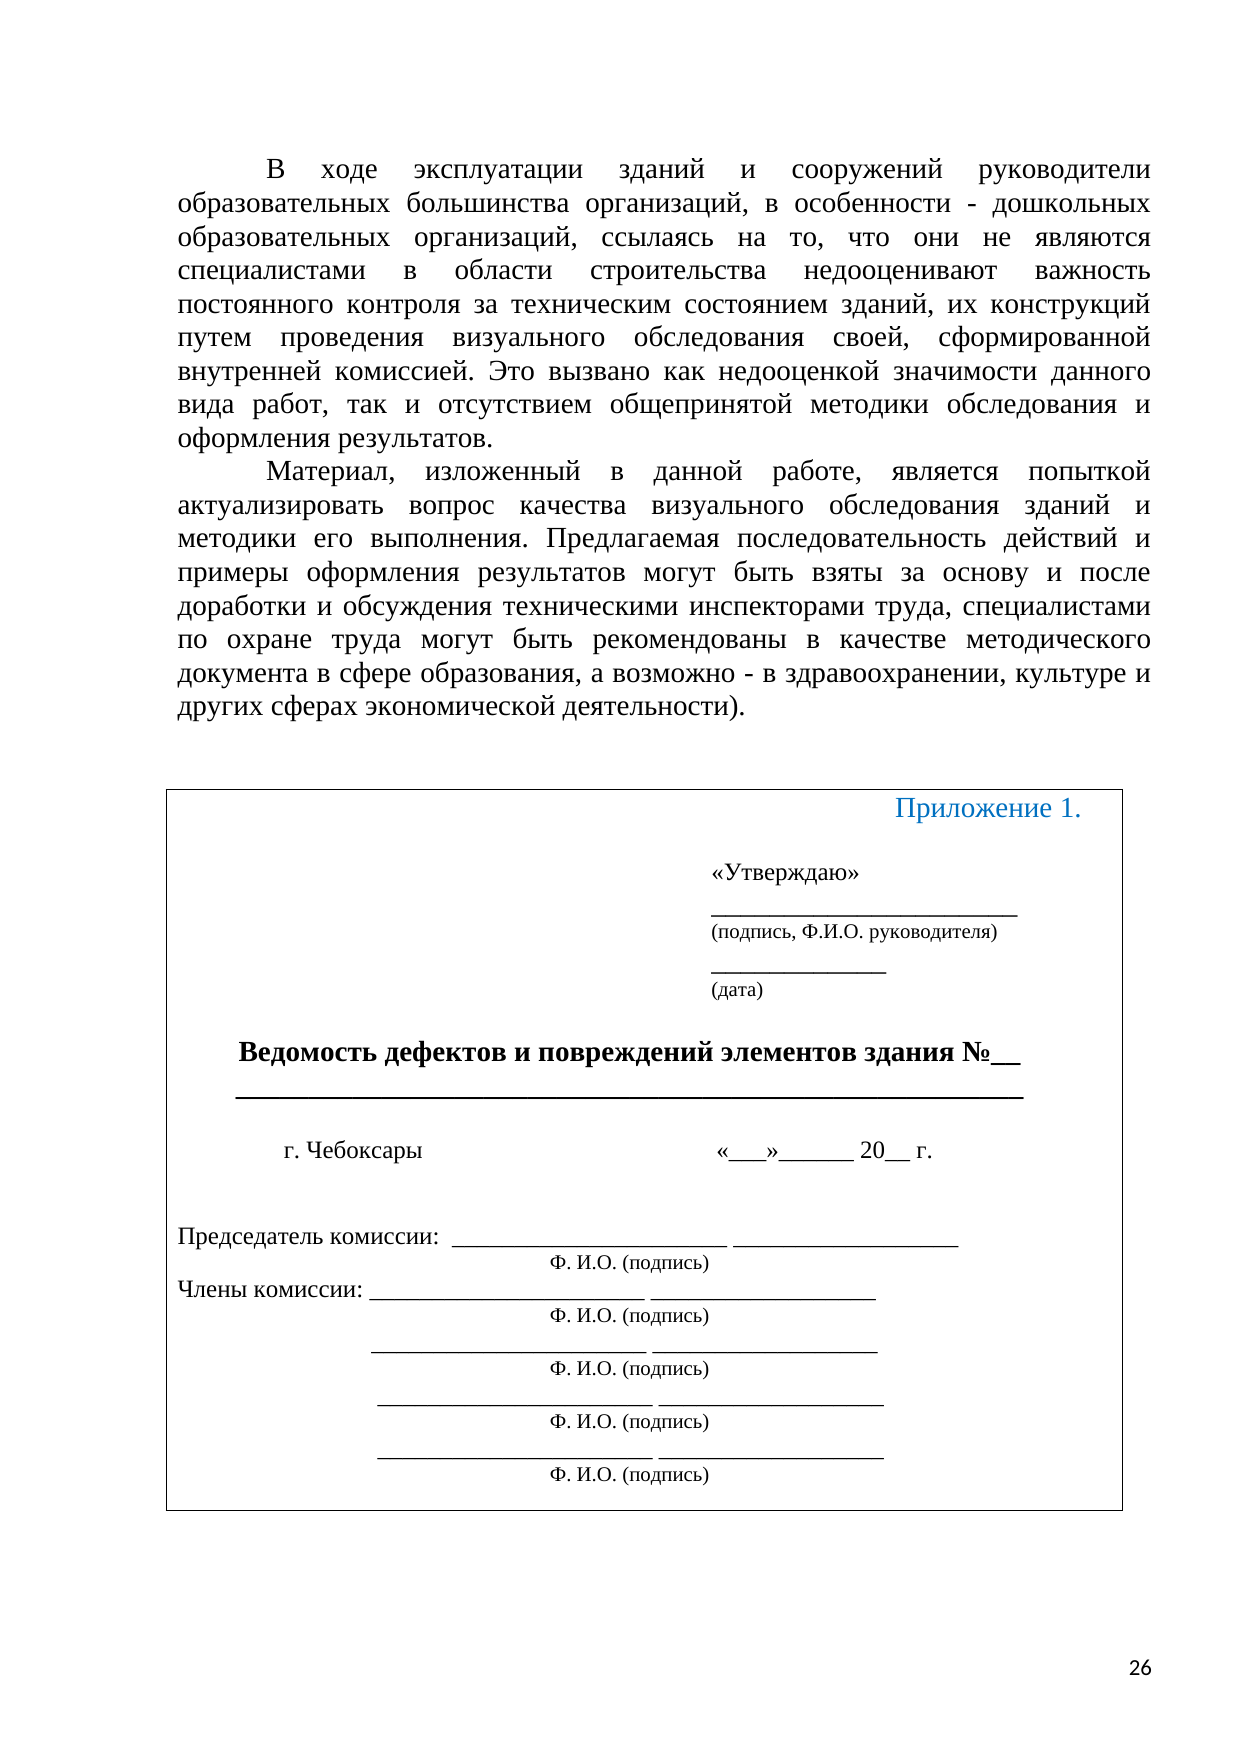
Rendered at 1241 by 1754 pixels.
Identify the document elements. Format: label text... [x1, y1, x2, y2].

text В ходе эксплуатации зданий и сооружений руководители образовательных большинства организаций, в особенности - дошкольных образовательных организаций, ссылаясь на то, что они не являются специалистами в области строительства недооценивают важность постоянного контроля за техническим состоянием зданий, их конструкций путем проведения визуального обследования своей, сформированной внутренней комиссией. Это вызвано как недооценкой значимости данного вида работ, так и отсутствием общепринятой методики обследования и оформления результатов. [177, 152, 1152, 453]
text Материал, изложенный в данной работе, является попыткой актуализировать вопрос качества визуального обследования зданий и методики его выполнения. Предлагаемая последовательность действий и примеры оформления результатов могут быть взяты за основу и после доработки и обсуждения техническими инспекторами труда, специалистами по охране труда могут быть рекомендованы в качестве методического документа в сфере образования, а возможно - в здравоохранении, культуре и других сферах экономической деятельности). [177, 453, 1152, 722]
